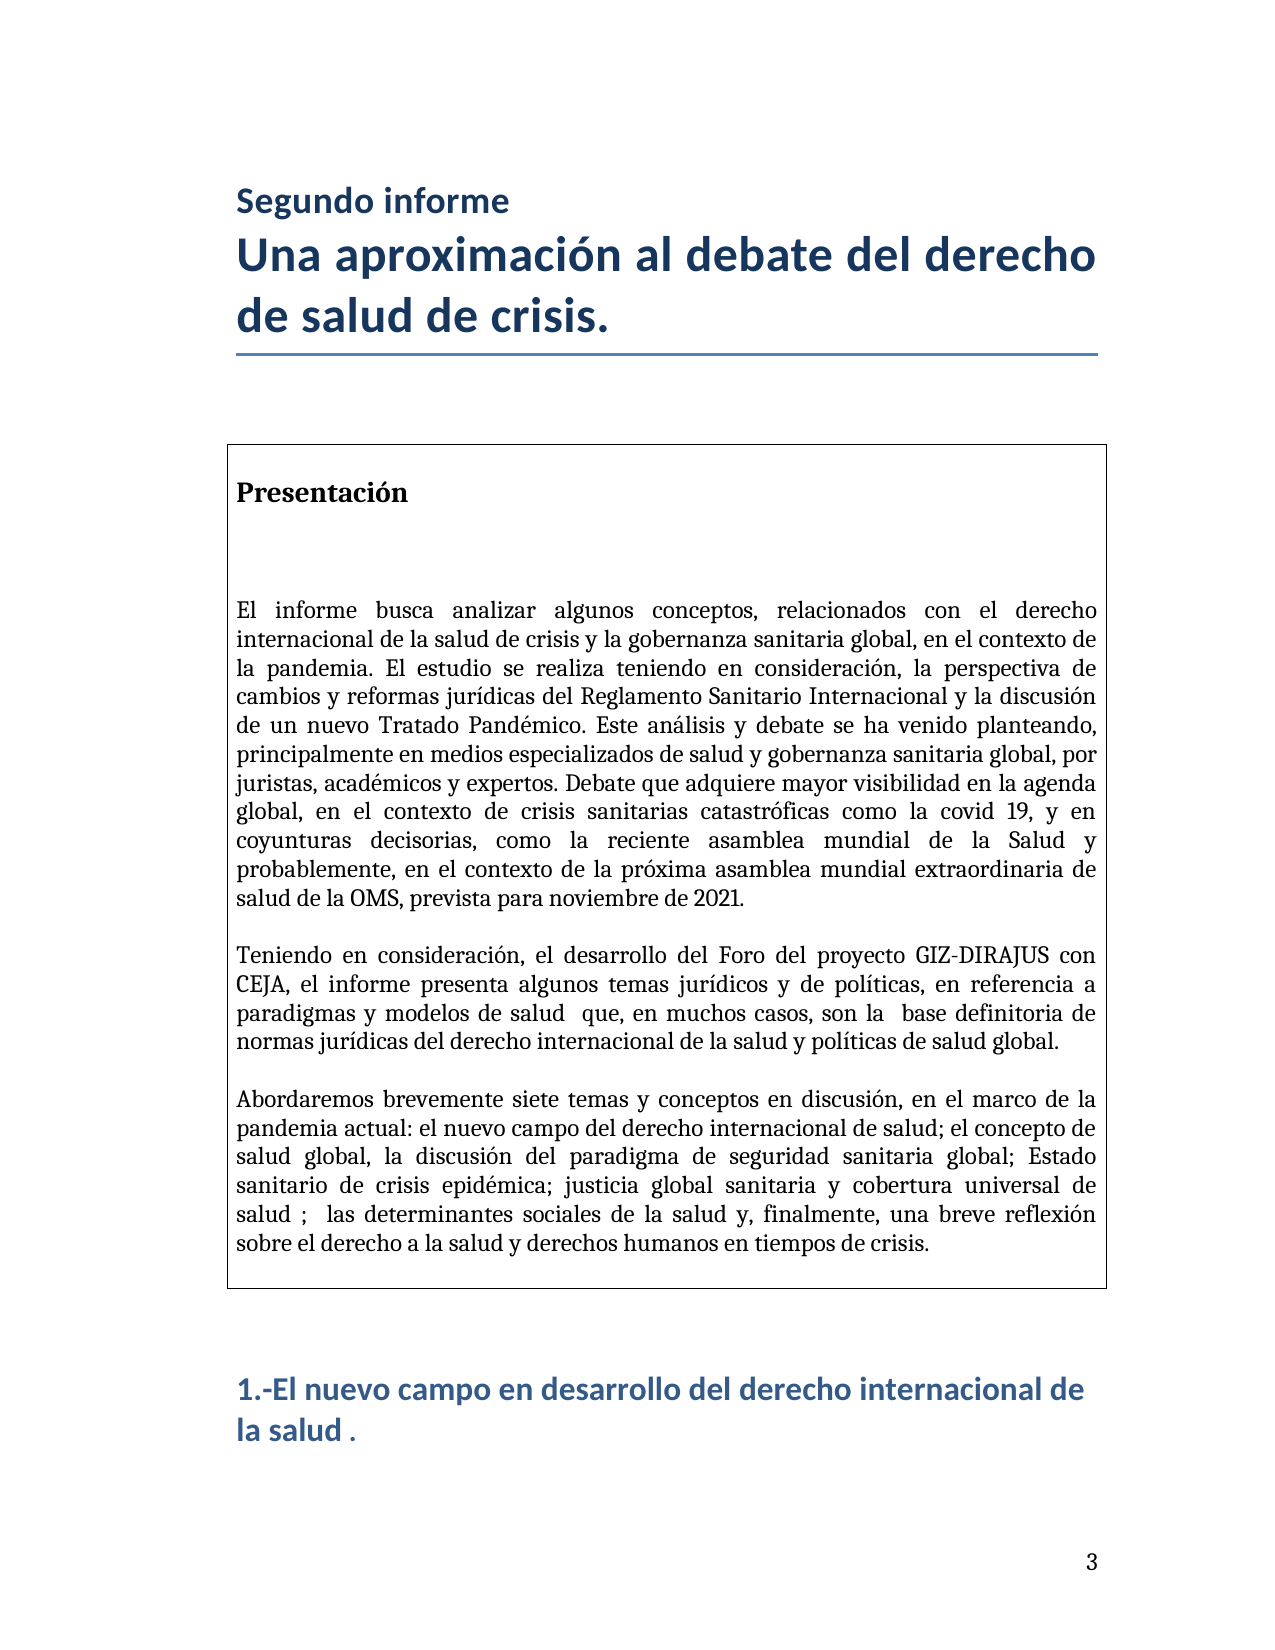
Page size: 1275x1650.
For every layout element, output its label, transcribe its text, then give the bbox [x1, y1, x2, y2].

subtitle 1.-El nuevo campo en desarrollo del derecho internacional de la salud . [236, 1368, 1098, 1449]
title Una aproximación al debate del derecho de salud de crisis. [236, 223, 1098, 353]
title Segundo informe [236, 177, 1098, 223]
text Abordaremos brevemente siete temas y conceptos en discusión, en el marco de la pandemia actual: el nuevo campo del derecho internacional de salud; el concepto de salud global, la discusión del paradigma de seguridad sanitaria global; Estado sanitario de crisis epidémica; justicia global sanitaria y cobertura universal de salud ; las determinantes sociales de la salud y, finalmente, una breve reflexión sobre el derecho a la salud y derechos humanos en tiempos de crisis. [236, 1085, 1098, 1257]
text Presentación [236, 476, 1098, 510]
text El informe busca analizar algunos conceptos, relacionados con el derecho internacional de la salud de crisis y la gobernanza sanitaria global, en el contexto de la pandemia. El estudio se realiza teniendo en consideración, la perspectiva de cambios y reformas jurídicas del Reglamento Sanitario Internacional y la discusión de un nuevo Tratado Pandémico. Este análisis y debate se ha venido planteando, principalmente en medios especializados de salud y gobernanza sanitaria global, por juristas, académicos y expertos. Debate que adquiere mayor visibilidad en la agenda global, en el contexto de crisis sanitarias catastróficas como la covid 19, y en coyunturas decisorias, como la reciente asamblea mundial de la Salud y probablemente, en el contexto de la próxima asamblea mundial extraordinaria de salud de la OMS, prevista para noviembre de 2021. [236, 596, 1098, 912]
text Teniendo en consideración, el desarrollo del Foro del proyecto GIZ-DIRAJUS con CEJA, el informe presenta algunos temas jurídicos y de políticas, en referencia a paradigmas y modelos de salud que, en muchos casos, son la base definitoria de normas jurídicas del derecho internacional de la salud y políticas de salud global. [236, 941, 1098, 1056]
